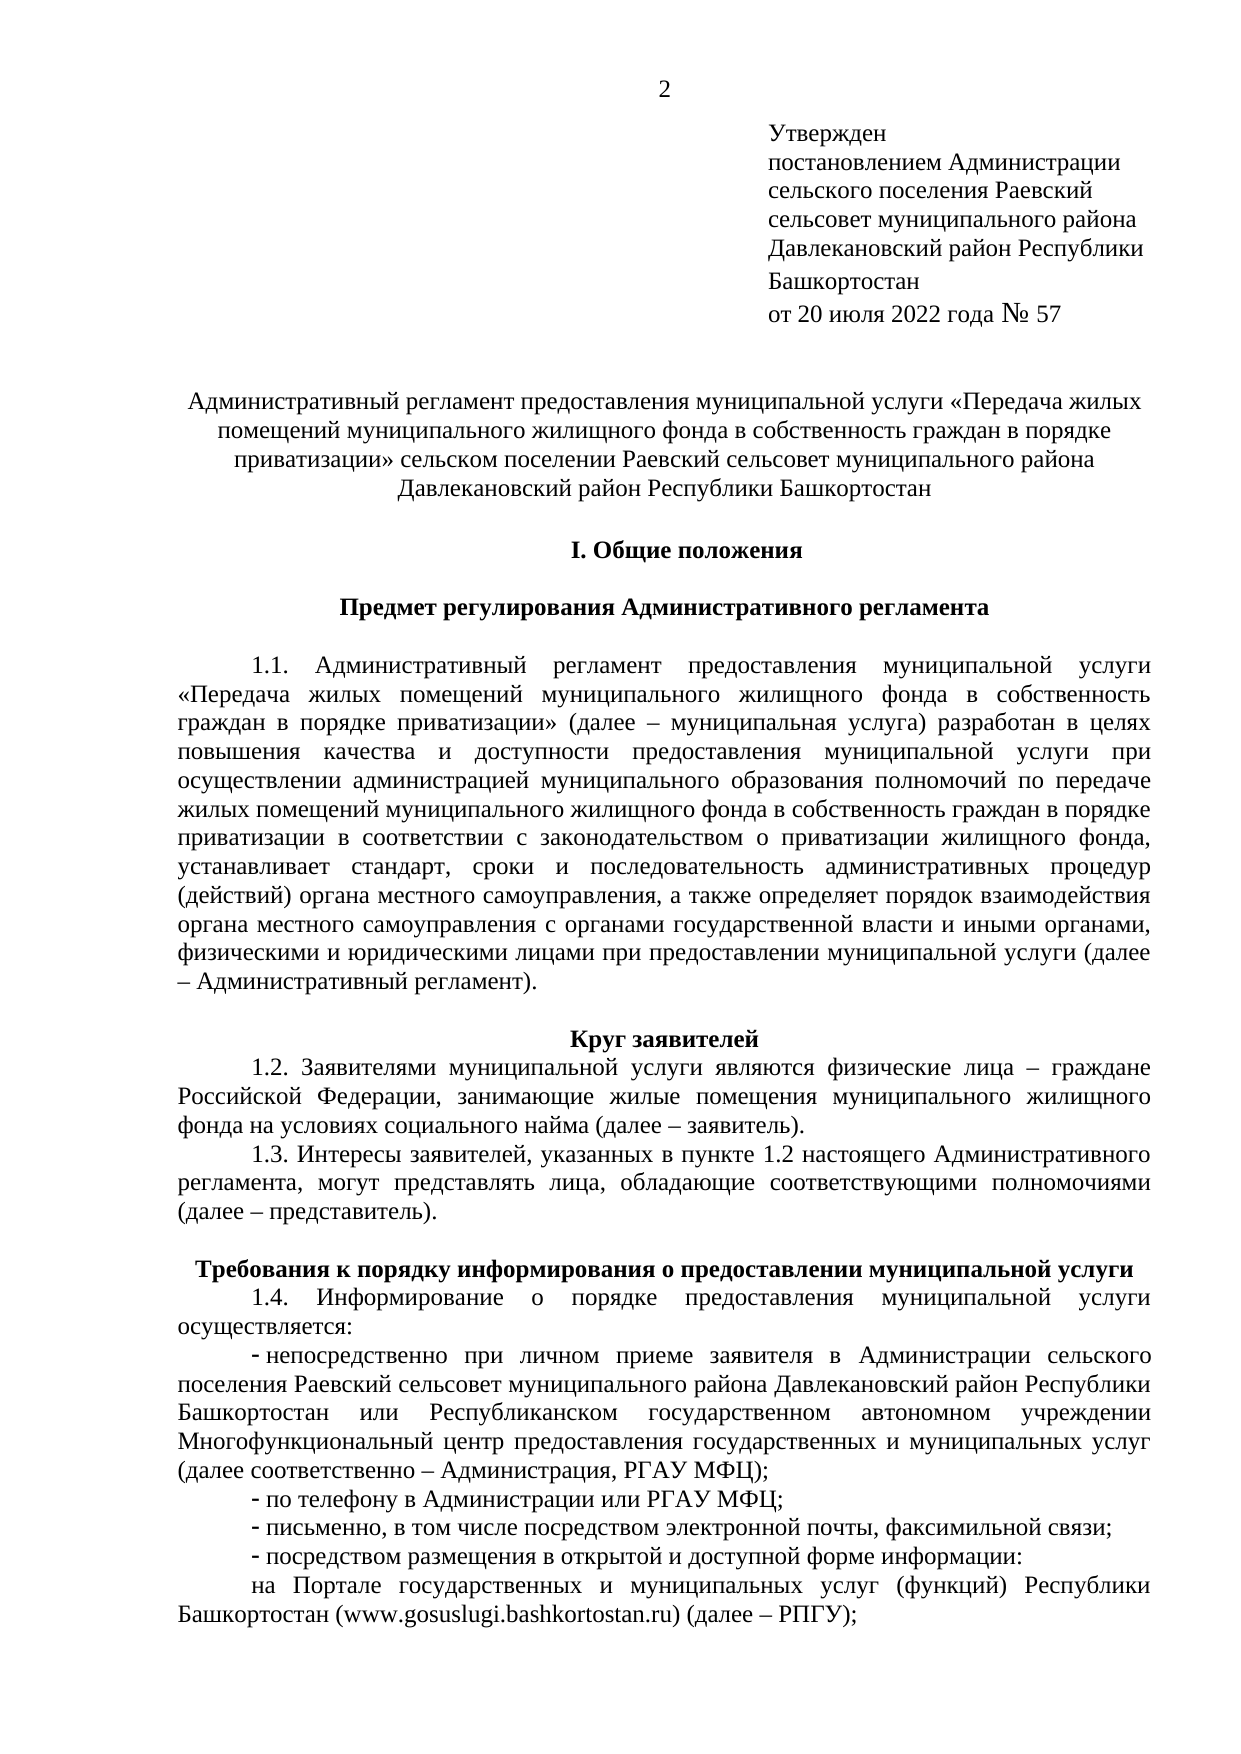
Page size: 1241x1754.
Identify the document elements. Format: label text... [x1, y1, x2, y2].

text Требования к порядку информирования о предоставлении муниципальной услуги [177, 1254, 1152, 1282]
text 1.2. Заявителями муниципальной услуги являются физические лица – граждане Российской Федерации, занимающие жилые помещения муниципального жилищного фонда на условиях социального найма (далее – заявитель). [177, 1052, 1152, 1139]
text от 20 июля 2022 года № 57 [768, 295, 1152, 329]
list Круг заявителей [177, 1024, 1152, 1052]
text Утвержден [768, 118, 1152, 147]
text постановлением Администрации [768, 147, 1152, 176]
text 1.4. Информирование о порядке предоставления муниципальной услуги осуществляется: [177, 1282, 1152, 1340]
list посредством размещения в открытой и доступной форме информации: [177, 1541, 1152, 1570]
text сельского поселения Раевский сельсовет муниципального района Давлекановский район Республики Башкортостан [768, 176, 1152, 295]
text Административный регламент предоставления муниципальной услуги «Передача жилых помещений муниципального жилищного фонда в собственность граждан в порядке приватизации» сельском поселении Раевский сельсовет муниципального района Давлекановский район Республики Башкортостан [177, 386, 1152, 501]
list непосредственно при личном приеме заявителя в Администрации сельского поселения Раевский сельсовет муниципального района Давлекановский район Республики Башкортостан или Республиканском государственном автономном учреждении Многофункциональный центр предоставления государственных и муниципальных услуг (далее соответственно – Администрация, РГАУ МФЦ); [177, 1340, 1152, 1484]
list по телефону в Администрации или РГАУ МФЦ; [177, 1484, 1152, 1512]
text I. Общие положения [177, 535, 1152, 564]
list Предмет регулирования Административного регламента [177, 592, 1152, 621]
text 1.1. Административный регламент предоставления муниципальной услуги «Передача жилых помещений муниципального жилищного фонда в собственность граждан в порядке приватизации» (далее – муниципальная услуга) разработан в целях повышения качества и доступности предоставления муниципальной услуги при осуществлении администрацией муниципального образования полномочий по передаче жилых помещений муниципального жилищного фонда в собственность граждан в порядке приватизации в соответствии с законодательством о приватизации жилищного фонда, устанавливает стандарт, сроки и последовательность административных процедур (действий) органа местного самоуправления, а также определяет порядок взаимодействия органа местного самоуправления с органами государственной власти и иными органами, физическими и юридическими лицами при предоставлении муниципальной услуги (далее – Административный регламент). [177, 650, 1152, 995]
text на Портале государственных и муниципальных услуг (функций) Республики Башкортостан (www.gosuslugi.bashkortostan.ru) (далее – РПГУ); [177, 1570, 1152, 1627]
list письменно, в том числе посредством электронной почты, факсимильной связи; [177, 1512, 1152, 1541]
list 1.3. Интересы заявителей, указанных в пункте 1.2 настоящего Административного регламента, могут представлять лица, обладающие соответствующими полномочиями (далее – представитель). [177, 1139, 1152, 1225]
